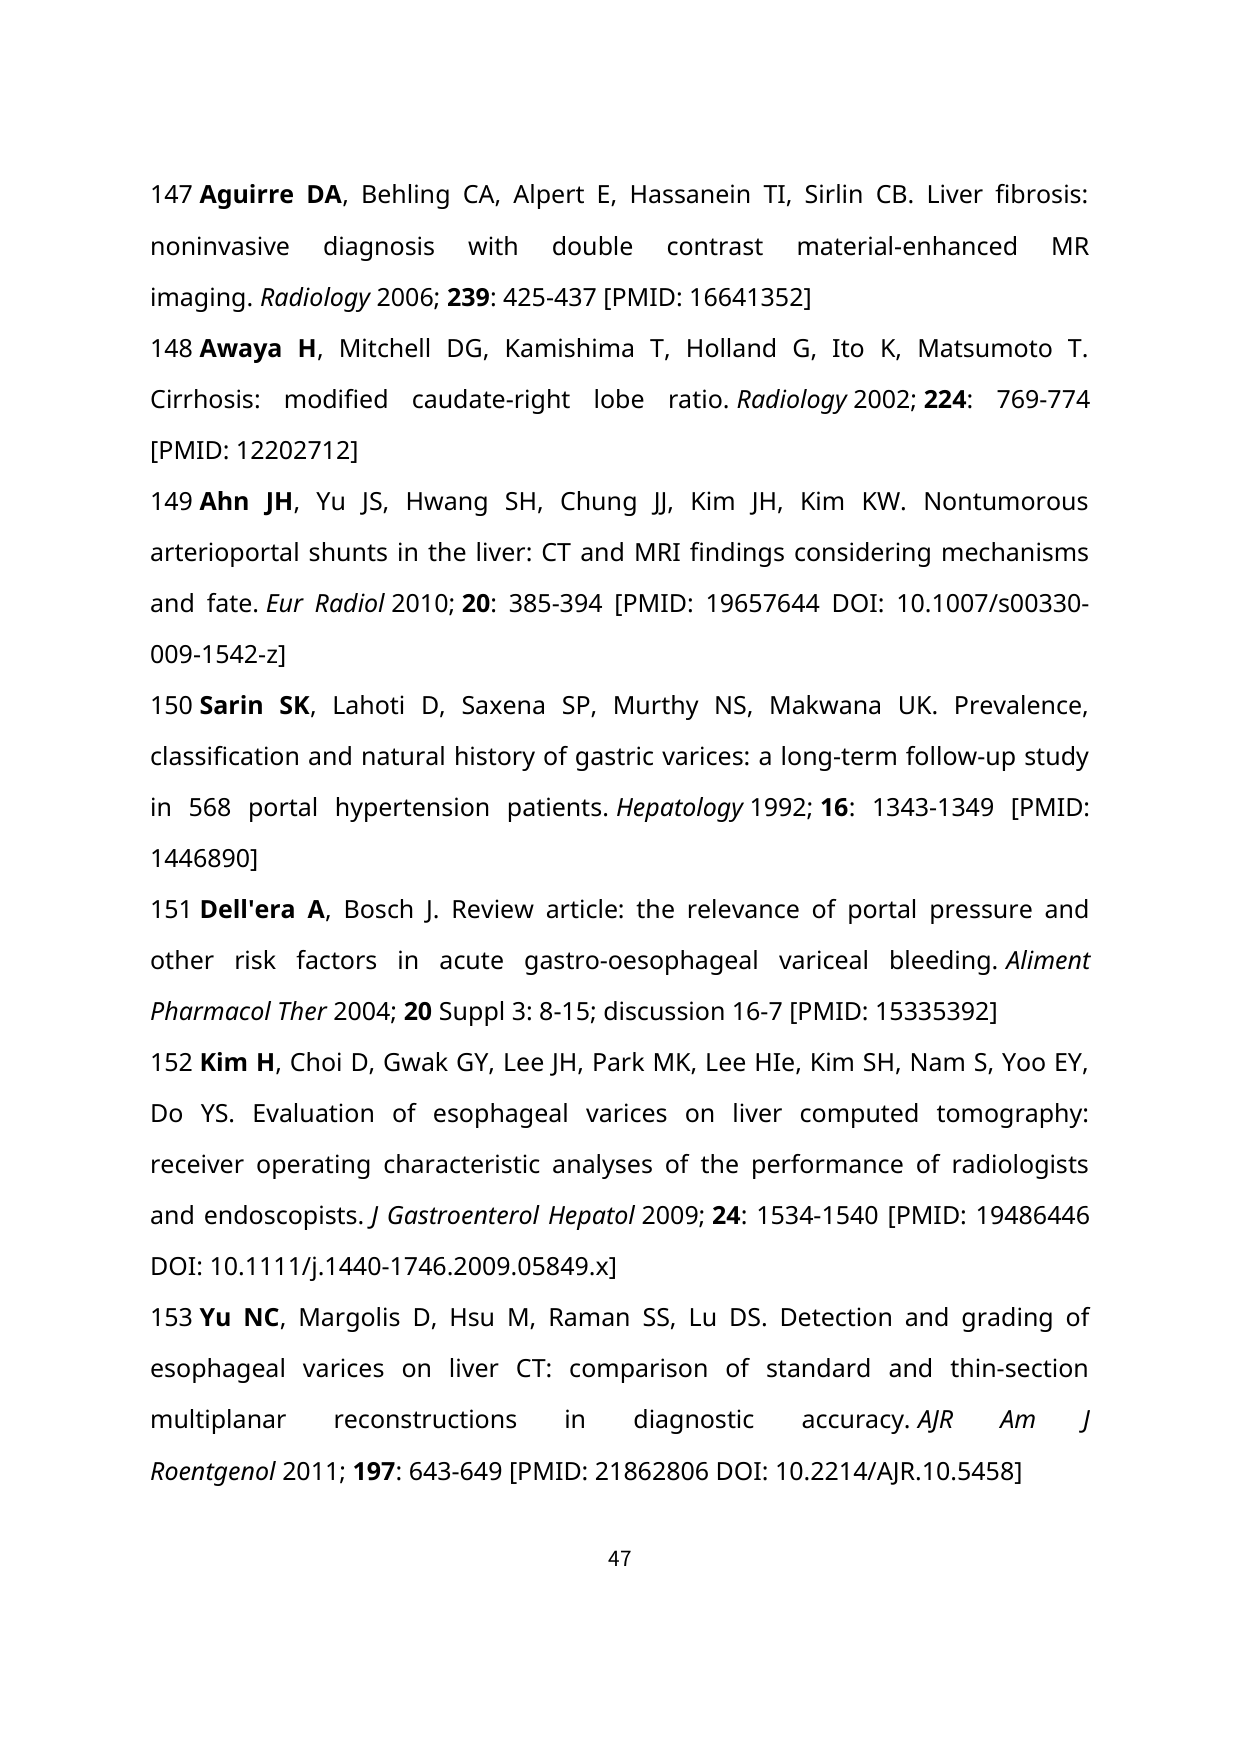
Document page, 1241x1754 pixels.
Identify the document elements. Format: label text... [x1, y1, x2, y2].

text 147 Aguirre DA, Behling CA, Alpert E, Hassanein TI, Sirlin CB. Liver fibrosis: noninvasive diagnosis with double contrast material-enhanced MR imaging. Radiology 2006; 239: 425-437 [PMID: 16641352] [150, 177, 1090, 313]
text 149 Ahn JH, Yu JS, Hwang SH, Chung JJ, Kim JH, Kim KW. Nontumorous arterioportal shunts in the liver: CT and MRI findings considering mechanisms and fate. Eur Radiol 2010; 20: 385-394 [PMID: 19657644 DOI: 10.1007/s00330-009-1542-z] [150, 483, 1090, 671]
text 153 Yu NC, Margolis D, Hsu M, Raman SS, Lu DS. Detection and grading of esophageal varices on liver CT: comparison of standard and thin-section multiplanar reconstructions in diagnostic accuracy. AJR Am J Roentgenol 2011; 197: 643-649 [PMID: 21862806 DOI: 10.2214/AJR.10.5458] [150, 1300, 1090, 1487]
text 152 Kim H, Choi D, Gwak GY, Lee JH, Park MK, Lee HIe, Kim SH, Nam S, Yoo EY, Do YS. Evaluation of esophageal varices on liver computed tomography: receiver operating characteristic analyses of the performance of radiologists and endoscopists. J Gastroenterol Hepatol 2009; 24: 1534-1540 [PMID: 19486446 DOI: 10.1111/j.1440-1746.2009.05849.x] [150, 1045, 1090, 1283]
text 150 Sarin SK, Lahoti D, Saxena SP, Murthy NS, Makwana UK. Prevalence, classification and natural history of gastric varices: a long-term follow-up study in 568 portal hypertension patients. Hepatology 1992; 16: 1343-1349 [PMID: 1446890] [150, 688, 1090, 875]
text 148 Awaya H, Mitchell DG, Kamishima T, Holland G, Ito K, Matsumoto T. Cirrhosis: modified caudate-right lobe ratio. Radiology 2002; 224: 769-774 [PMID: 12202712] [150, 330, 1090, 466]
text 151 Dell'era A, Bosch J. Review article: the relevance of portal pressure and other risk factors in acute gastro-oesophageal variceal bleeding. Aliment Pharmacol Ther 2004; 20 Suppl 3: 8-15; discussion 16-7 [PMID: 15335392] [150, 892, 1090, 1028]
